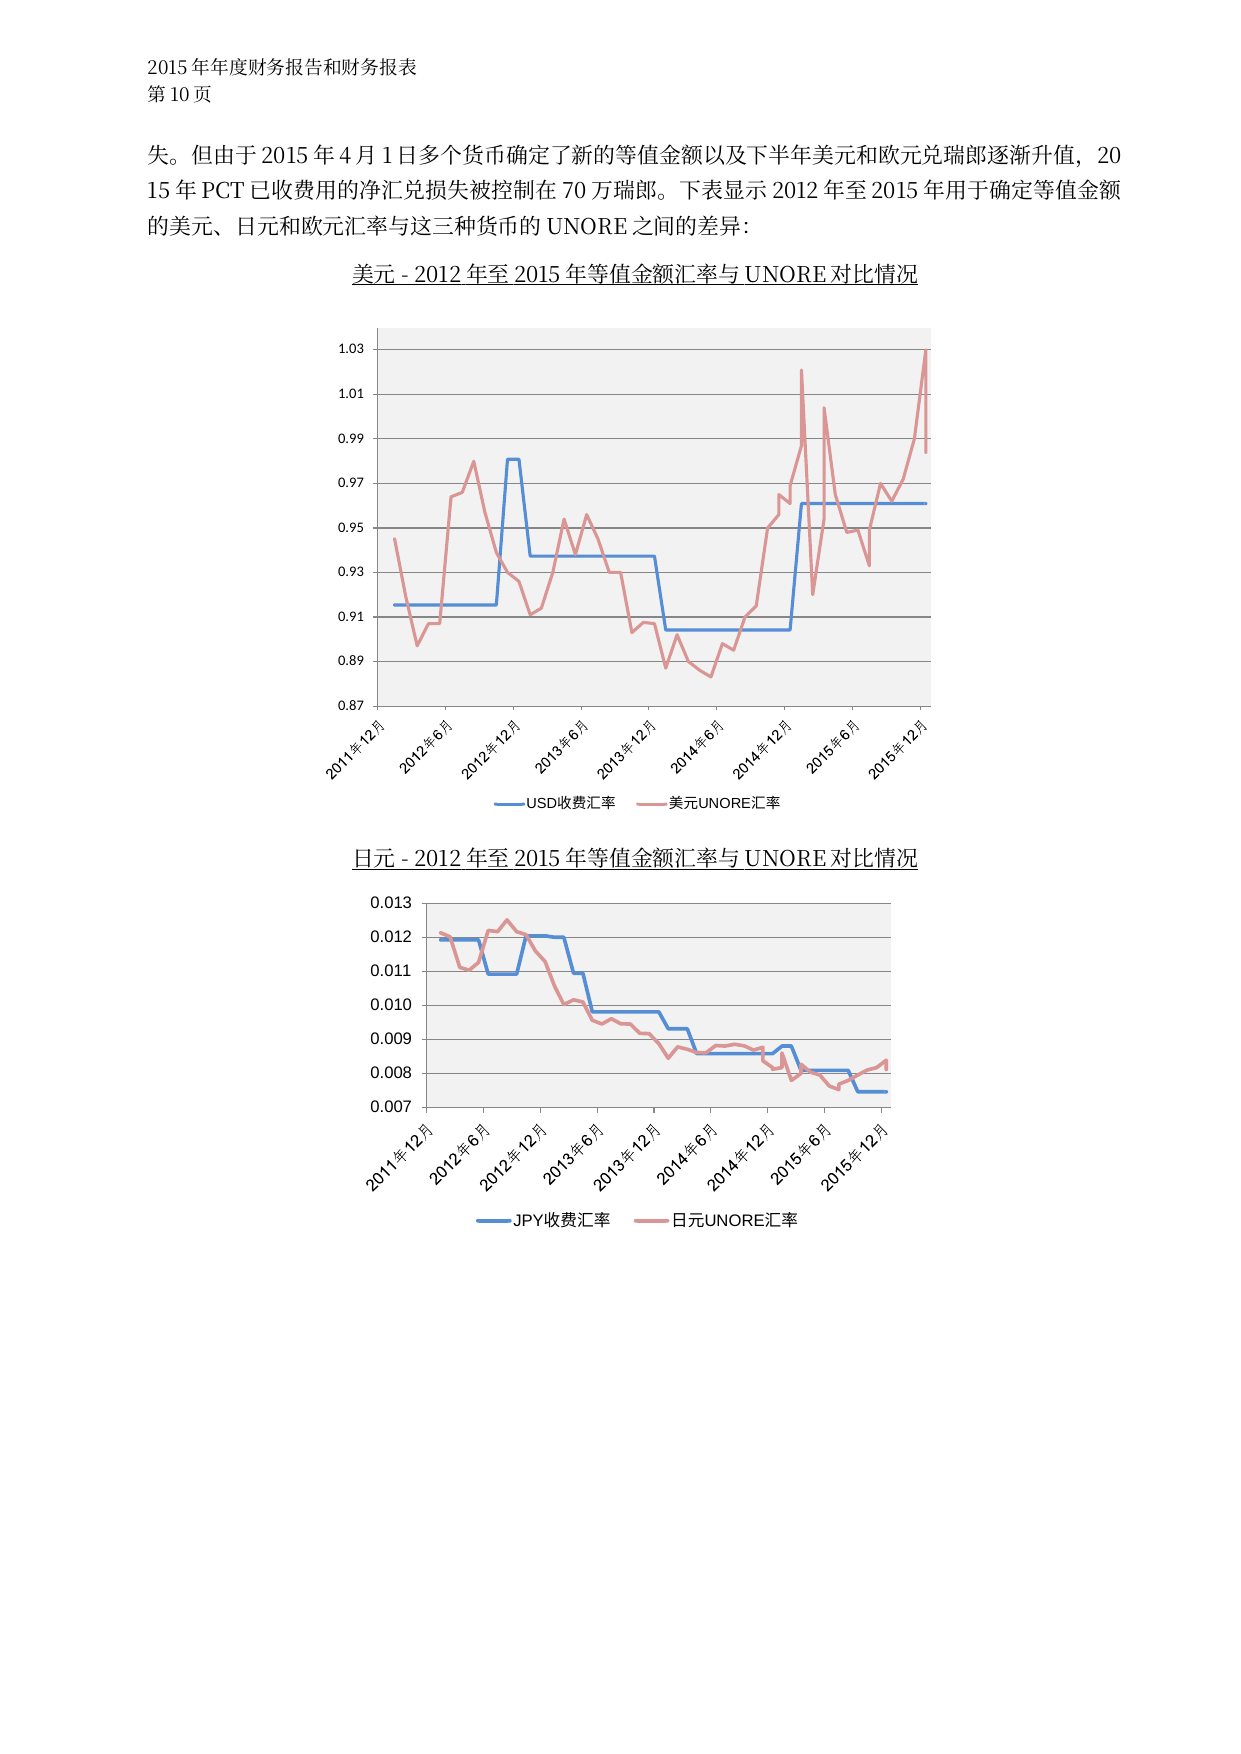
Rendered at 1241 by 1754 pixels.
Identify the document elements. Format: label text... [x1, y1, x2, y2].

list 日元 - 2012年至2015年等值金额汇率与UNORE对比情况 [148, 838, 1122, 873]
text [148, 134, 1122, 240]
list 美元 - 2012年至2015年等值金额汇率与UNORE对比情况 [148, 253, 1122, 288]
